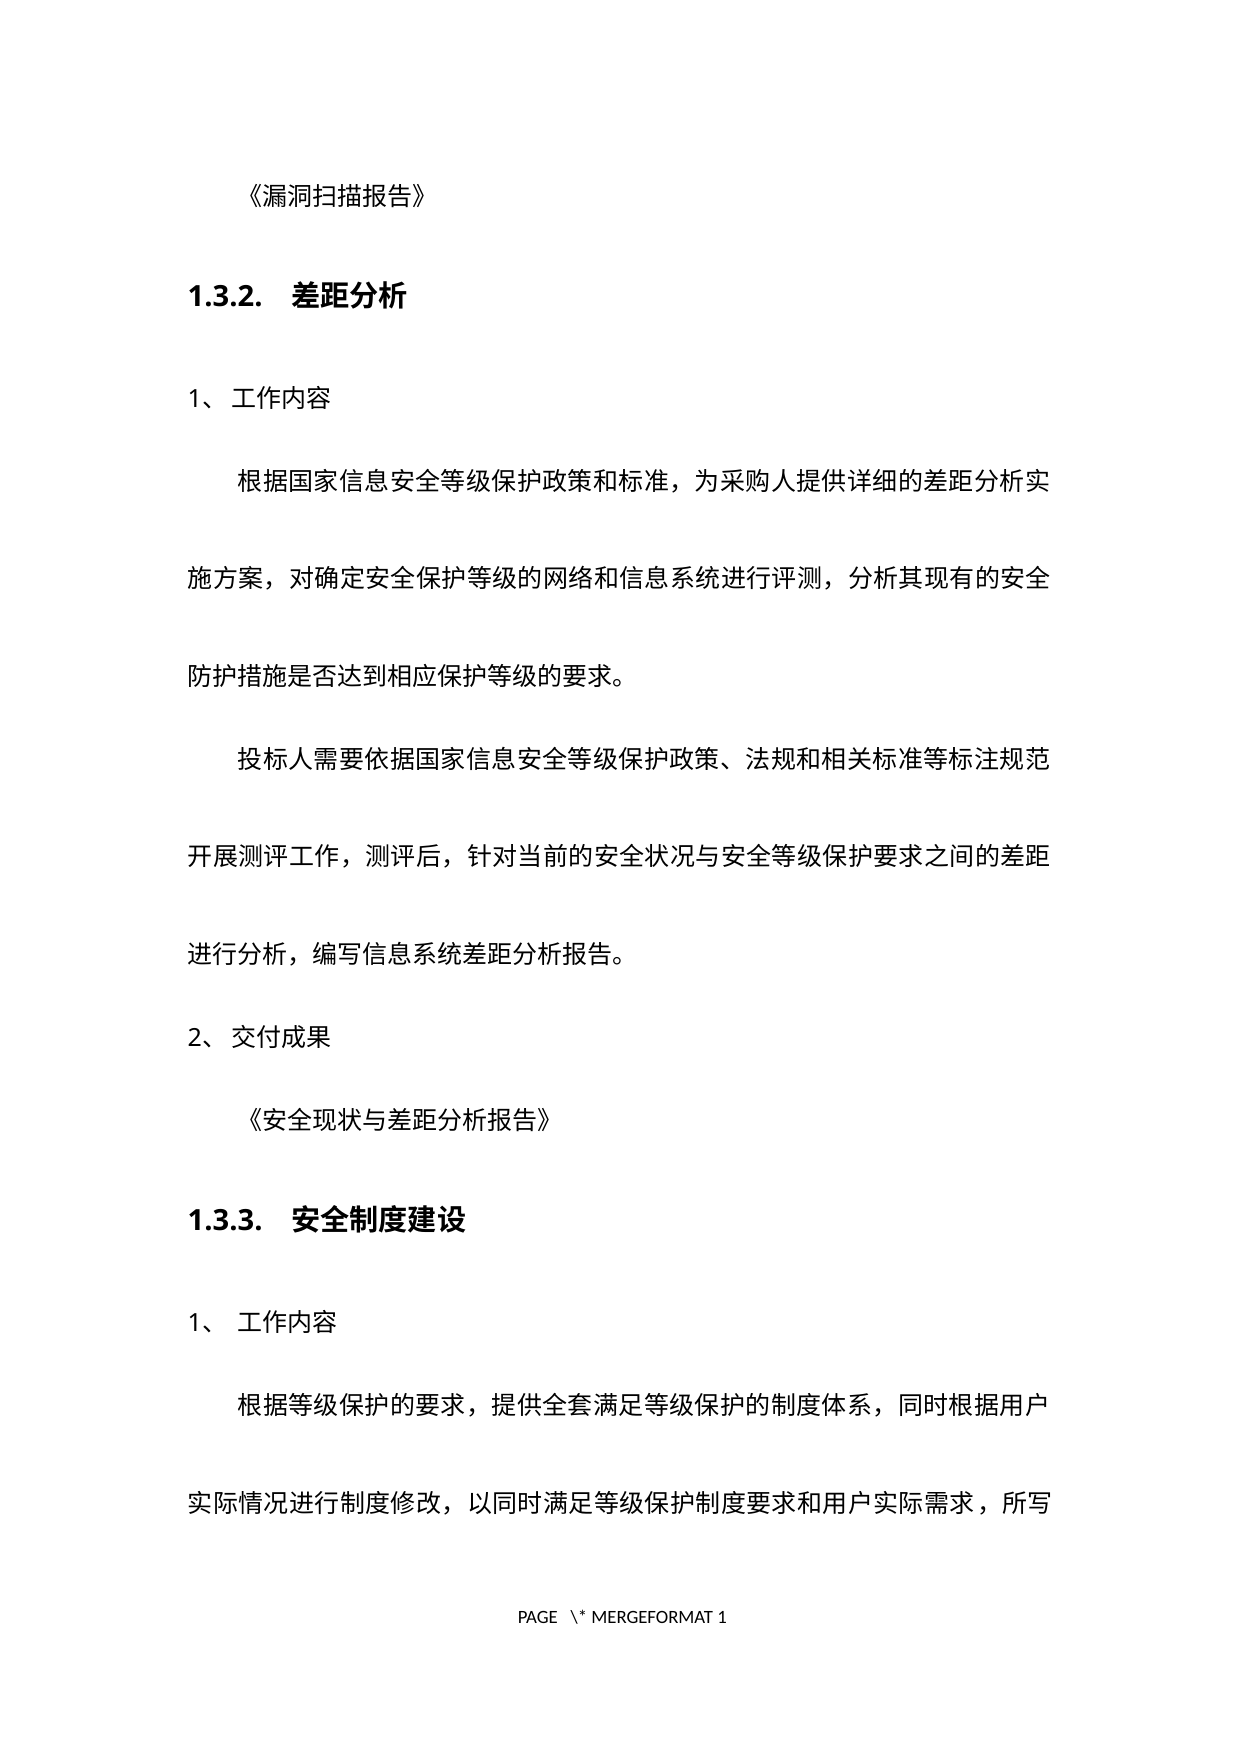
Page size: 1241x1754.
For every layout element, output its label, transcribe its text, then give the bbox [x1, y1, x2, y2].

text 《漏洞扫描报告》 [187, 162, 1053, 227]
text 根据国家信息安全等级保护政策和标准，为采购人提供详细的差距分析实施方案，对确定安全保护等级的网络和信息系统进行评测，分析其现有的安全防护措施是否达到相应保护等级的要求。 [187, 447, 1053, 707]
list 交付成果 [187, 1003, 1053, 1068]
list 工作内容 [187, 1288, 1053, 1353]
text 投标人需要依据国家信息安全等级保护政策、法规和相关标准等标注规范开展测评工作，测评后，针对当前的安全状况与安全等级保护要求之间的差距进行分析，编写信息系统差距分析报告。 [187, 725, 1053, 985]
text 差距分析 [187, 261, 1053, 326]
list 工作内容 [187, 364, 1053, 429]
text 安全制度建设 [187, 1186, 1053, 1251]
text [187, 1371, 1053, 1534]
text 《安全现状与差距分析报告》 [187, 1086, 1053, 1151]
